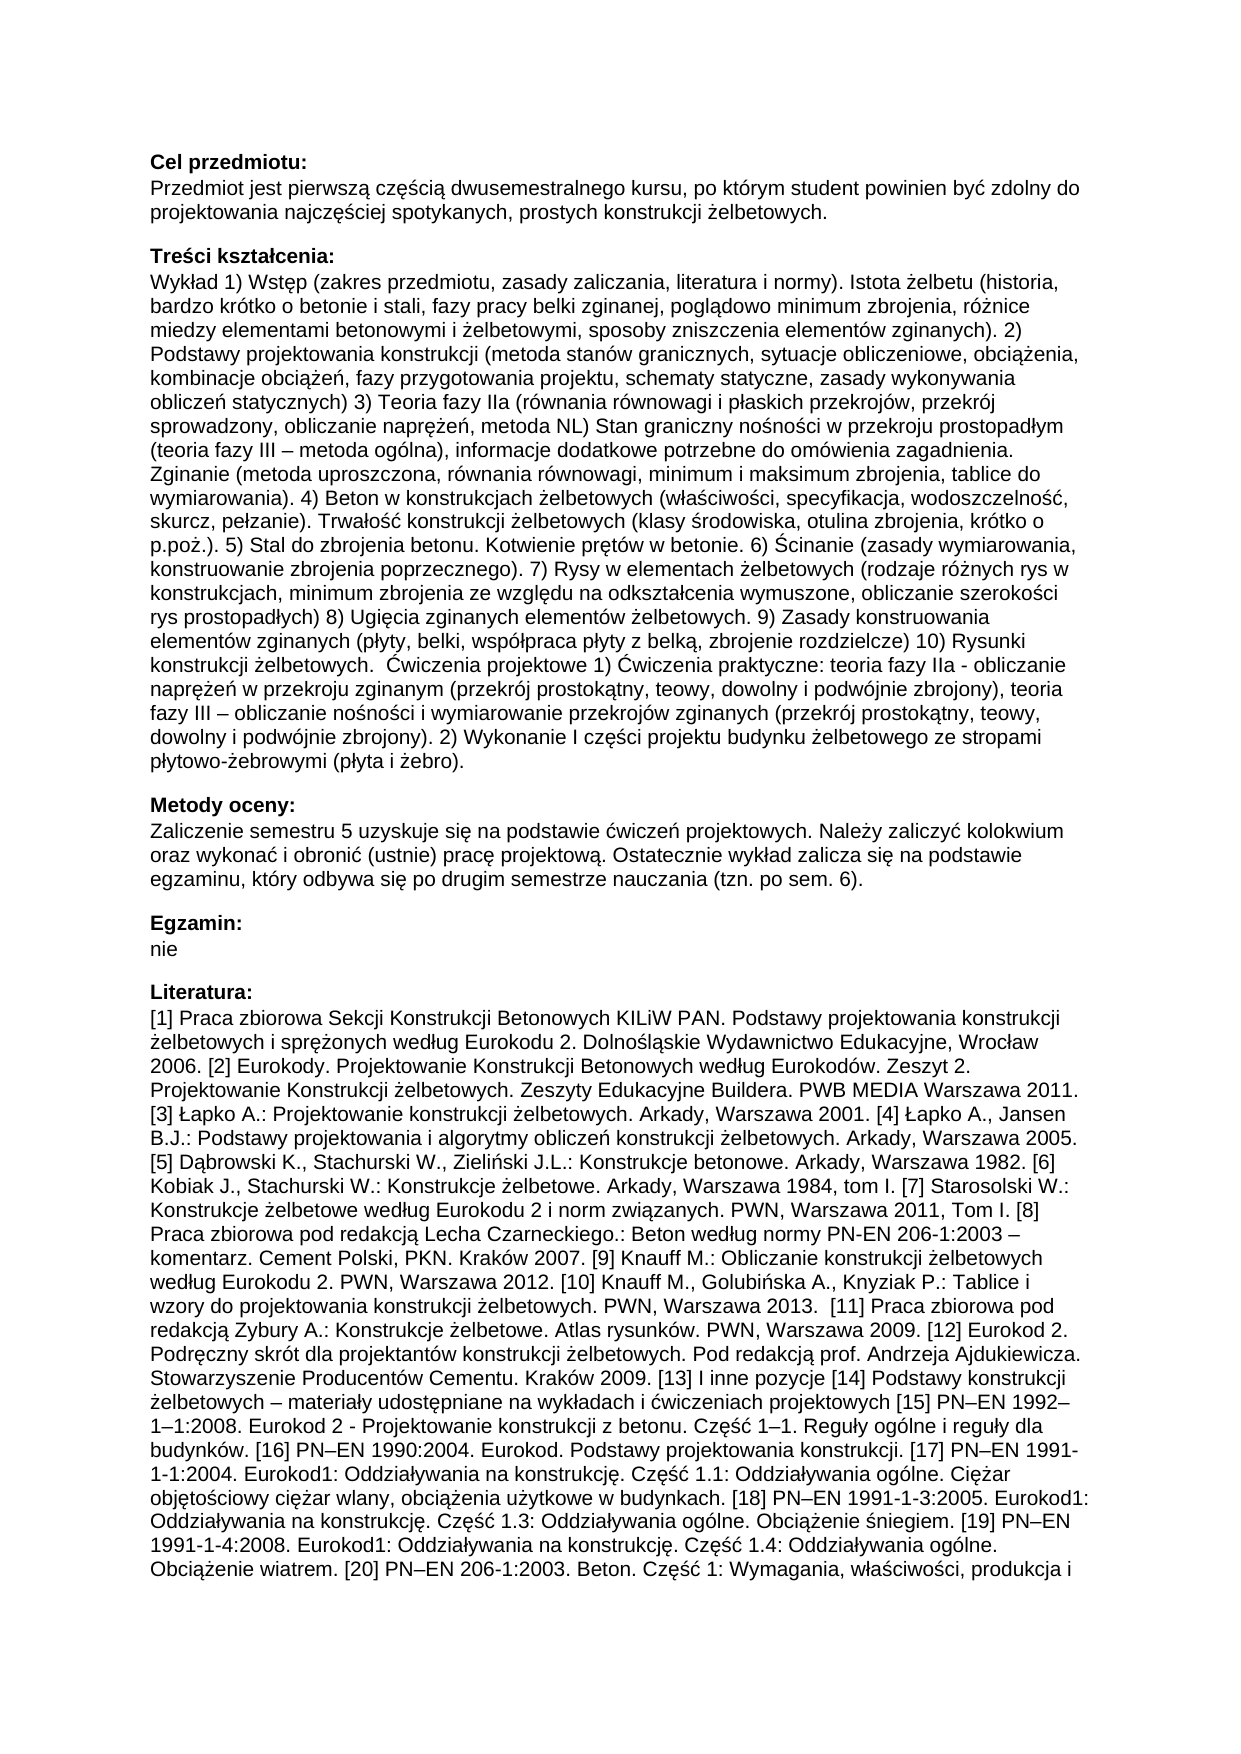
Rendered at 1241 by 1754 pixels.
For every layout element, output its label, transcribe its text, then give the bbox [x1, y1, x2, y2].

text Metody oceny: [150, 793, 1090, 817]
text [150, 1006, 1090, 1581]
text Treści kształcenia: [150, 244, 1090, 268]
text Literatura: [150, 980, 1090, 1004]
text Cel przedmiotu: [150, 150, 1090, 174]
text nie [150, 936, 1090, 960]
text Egzamin: [150, 910, 1090, 934]
text Zaliczenie semestru 5 uzyskuje się na podstawie ćwiczeń projektowych. Należy zaliczyć kolokwium oraz wykonać i obronić (ustnie) pracę projektową. Ostatecznie wykład zalicza się na podstawie egzaminu, który odbywa się po drugim semestrze nauczania (tzn. po sem. 6). [150, 819, 1090, 891]
text Wykład 1) Wstęp (zakres przedmiotu, zasady zaliczania, literatura i normy). Istota żelbetu (historia, bardzo krótko o betonie i stali, fazy pracy belki zginanej, poglądowo minimum zbrojenia, różnice miedzy elementami betonowymi i żelbetowymi, sposoby zniszczenia elementów zginanych). 2) Podstawy projektowania konstrukcji (metoda stanów granicznych, sytuacje obliczeniowe, obciążenia, kombinacje obciążeń, fazy przygotowania projektu, schematy statyczne, zasady wykonywania obliczeń statycznych) 3) Teoria fazy IIa (równania równowagi i płaskich przekrojów, przekrój sprowadzony, obliczanie naprężeń, metoda NL) Stan graniczny nośności w przekroju prostopadłym (teoria fazy III – metoda ogólna), informacje dodatkowe potrzebne do omówienia zagadnienia. Zginanie (metoda uproszczona, równania równowagi, minimum i maksimum zbrojenia, tablice do wymiarowania). 4) Beton w konstrukcjach żelbetowych (właściwości, specyfikacja, wodoszczelność, skurcz, pełzanie). Trwałość konstrukcji żelbetowych (klasy środowiska, otulina zbrojenia, krótko o p.poż.). 5) Stal do zbrojenia betonu. Kotwienie prętów w betonie. 6) Ścinanie (zasady wymiarowania, konstruowanie zbrojenia poprzecznego). 7) Rysy w elementach żelbetowych (rodzaje różnych rys w konstrukcjach, minimum zbrojenia ze względu na odkształcenia wymuszone, obliczanie szerokości rys prostopadłych) 8) Ugięcia zginanych elementów żelbetowych. 9) Zasady konstruowania elementów zginanych (płyty, belki, współpraca płyty z belką, zbrojenie rozdzielcze) 10) Rysunki konstrukcji żelbetowych. Ćwiczenia projektowe 1) Ćwiczenia praktyczne: teoria fazy IIa - obliczanie naprężeń w przekroju zginanym (przekrój prostokątny, teowy, dowolny i podwójnie zbrojony), teoria fazy III – obliczanie nośności i wymiarowanie przekrojów zginanych (przekrój prostokątny, teowy, dowolny i podwójnie zbrojony). 2) Wykonanie I części projektu budynku żelbetowego ze stropami płytowo-żebrowymi (płyta i żebro). [150, 270, 1090, 773]
text Przedmiot jest pierwszą częścią dwusemestralnego kursu, po którym student powinien być zdolny do projektowania najczęściej spotykanych, prostych konstrukcji żelbetowych. [150, 176, 1090, 224]
